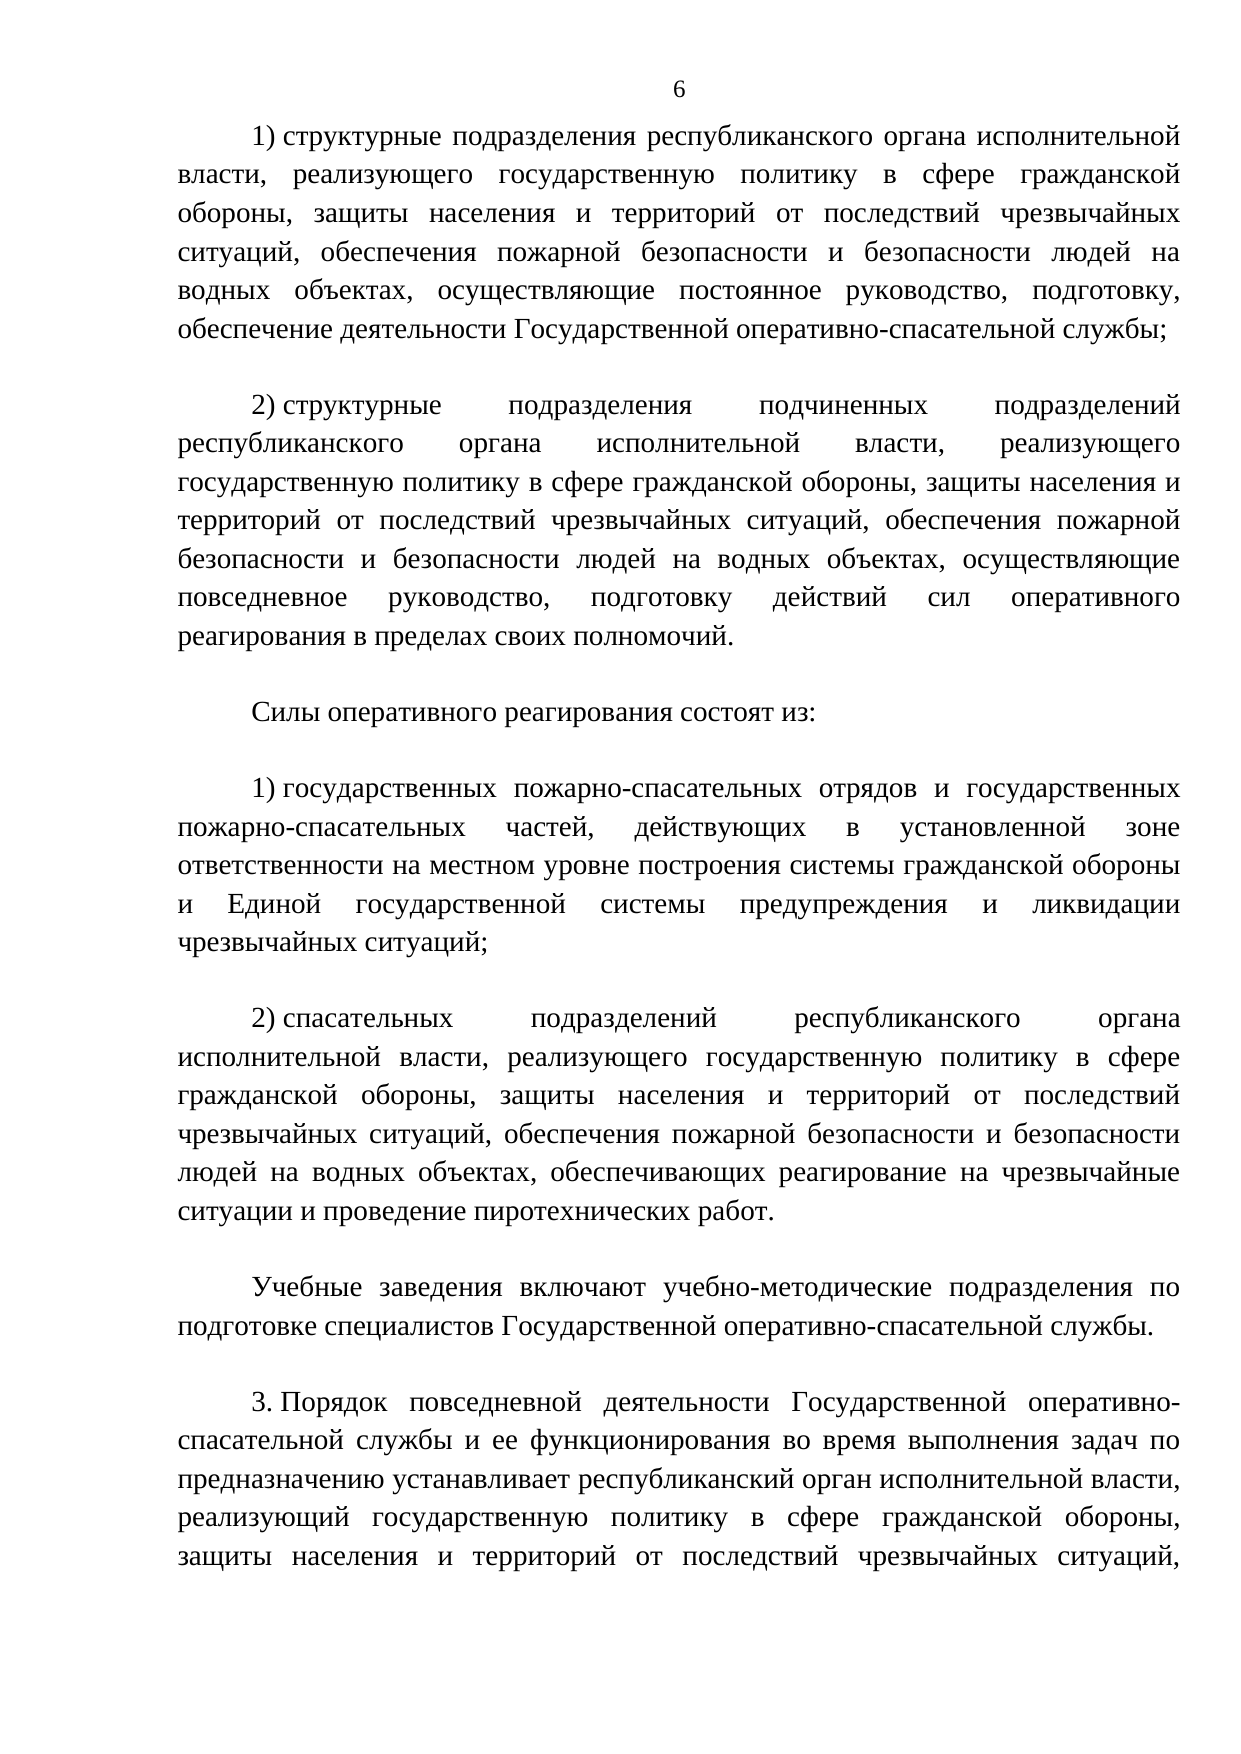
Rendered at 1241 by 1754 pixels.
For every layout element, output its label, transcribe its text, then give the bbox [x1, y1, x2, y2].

text 2) структурные подразделения подчиненных подразделений республиканского органа исполнительной власти, реализующего государственную политику в сфере гражданской обороны, защиты населения и территорий от последствий чрезвычайных ситуаций, обеспечения пожарной безопасности и безопасности людей на водных объектах, осуществляющие повседневное руководство, подготовку действий сил оперативного реагирования в пределах своих полномочий. [177, 387, 1181, 652]
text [177, 1384, 1181, 1571]
text 2) спасательных подразделений республиканского органа исполнительной власти, реализующего государственную политику в сфере гражданской обороны, защиты населения и территорий от последствий чрезвычайных ситуаций, обеспечения пожарной безопасности и безопасности людей на водных объектах, обеспечивающих реагирование на чрезвычайные ситуации и проведение пиротехнических работ. [177, 1000, 1181, 1227]
text 1) структурные подразделения республиканского органа исполнительной власти, реализующего государственную политику в сфере гражданской обороны, защиты населения и территорий от последствий чрезвычайных ситуаций, обеспечения пожарной безопасности и безопасности людей на водных объектах, осуществляющие постоянное руководство, подготовку, обеспечение деятельности Государственной оперативно-спасательной службы; [177, 118, 1181, 344]
text 1) государственных пожарно-спасательных отрядов и государственных пожарно-спасательных частей, действующих в установленной зоне ответственности на местном уровне построения системы гражданской обороны и Единой государственной системы предупреждения и ликвидации чрезвычайных ситуаций; [177, 770, 1181, 958]
text Силы оперативного реагирования состоят из: [177, 694, 1181, 728]
text Учебные заведения включают учебно-методические подразделения по подготовке специалистов Государственной оперативно-спасательной службы. [177, 1269, 1181, 1341]
